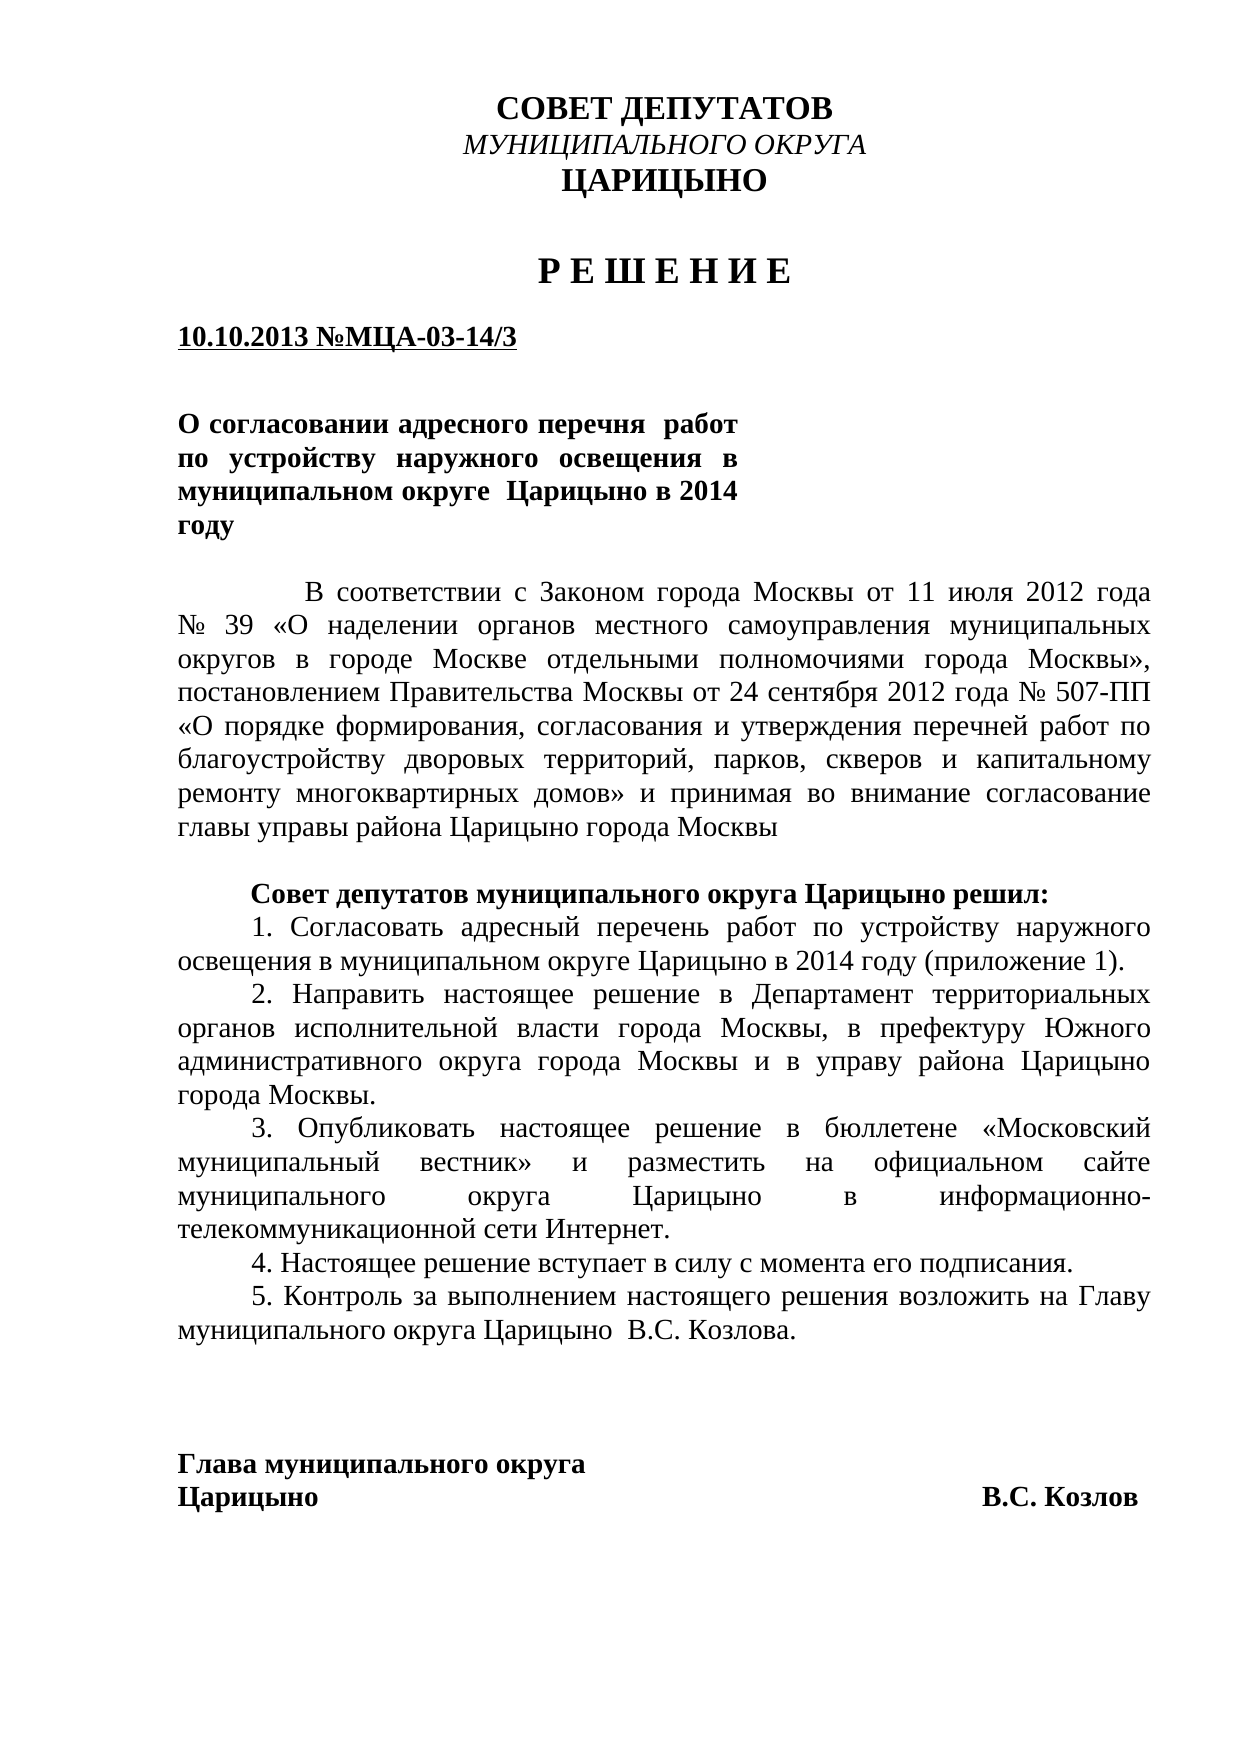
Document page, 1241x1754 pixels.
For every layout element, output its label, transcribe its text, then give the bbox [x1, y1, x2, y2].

subtitle Р Е Ш Е Н И Е [177, 248, 1152, 292]
text Царицыно В.С. Козлов [177, 1479, 1152, 1513]
text 5. Контроль за выполнением настоящего решения возложить на Главу муниципального округа Царицыно В.С. Козлова. [177, 1278, 1152, 1345]
subtitle ЦАРИЦЫНО [177, 161, 1152, 199]
text 4. Настоящее решение вступает в силу с момента его подписания. [177, 1245, 1152, 1278]
subtitle СОВЕТ ДЕПУТАТОВ [177, 89, 1152, 127]
text 3. Опубликовать настоящее решение в бюллетене «Московский муниципальный вестник» и разместить на официальном сайте муниципального округа Царицыно в информационно-телекоммуникационной сети Интернет. [177, 1111, 1152, 1245]
text 10.10.2013 №МЦА-03-14/3 [177, 319, 1152, 353]
text 1. Согласовать адресный перечень работ по устройству наружного освещения в муниципальном округе Царицыно в 2014 году (приложение 1). [177, 909, 1152, 976]
text О согласовании адресного перечня работ по устройству наружного освещения в муниципальном округе Царицыно в 2014 году [177, 406, 738, 540]
text Глава муниципального округа [177, 1446, 1152, 1479]
text В соответствии с Законом города Москвы от 11 июля 2012 года № 39 «О наделении органов местного самоуправления муниципальных округов в городе Москве отдельными полномочиями города Москвы», постановлением Правительства Москвы от 24 сентября 2012 года № 507-ПП «О порядке формирования, согласования и утверждения перечней работ по благоустройству дворовых территорий, парков, скверов и капитальному ремонту многоквартирных домов» и принимая во внимание согласование главы управы района Царицыно города Москвы [177, 574, 1152, 842]
subtitle МУНИЦИПАЛЬНОГО ОКРУГА [177, 127, 1152, 161]
text Совет депутатов муниципального округа Царицыно решил: [177, 876, 1152, 909]
text 2. Направить настоящее решение в Департамент территориальных органов исполнительной власти города Москвы, в префектуру Южного административного округа города Москвы и в управу района Царицыно города Москвы. [177, 976, 1152, 1111]
